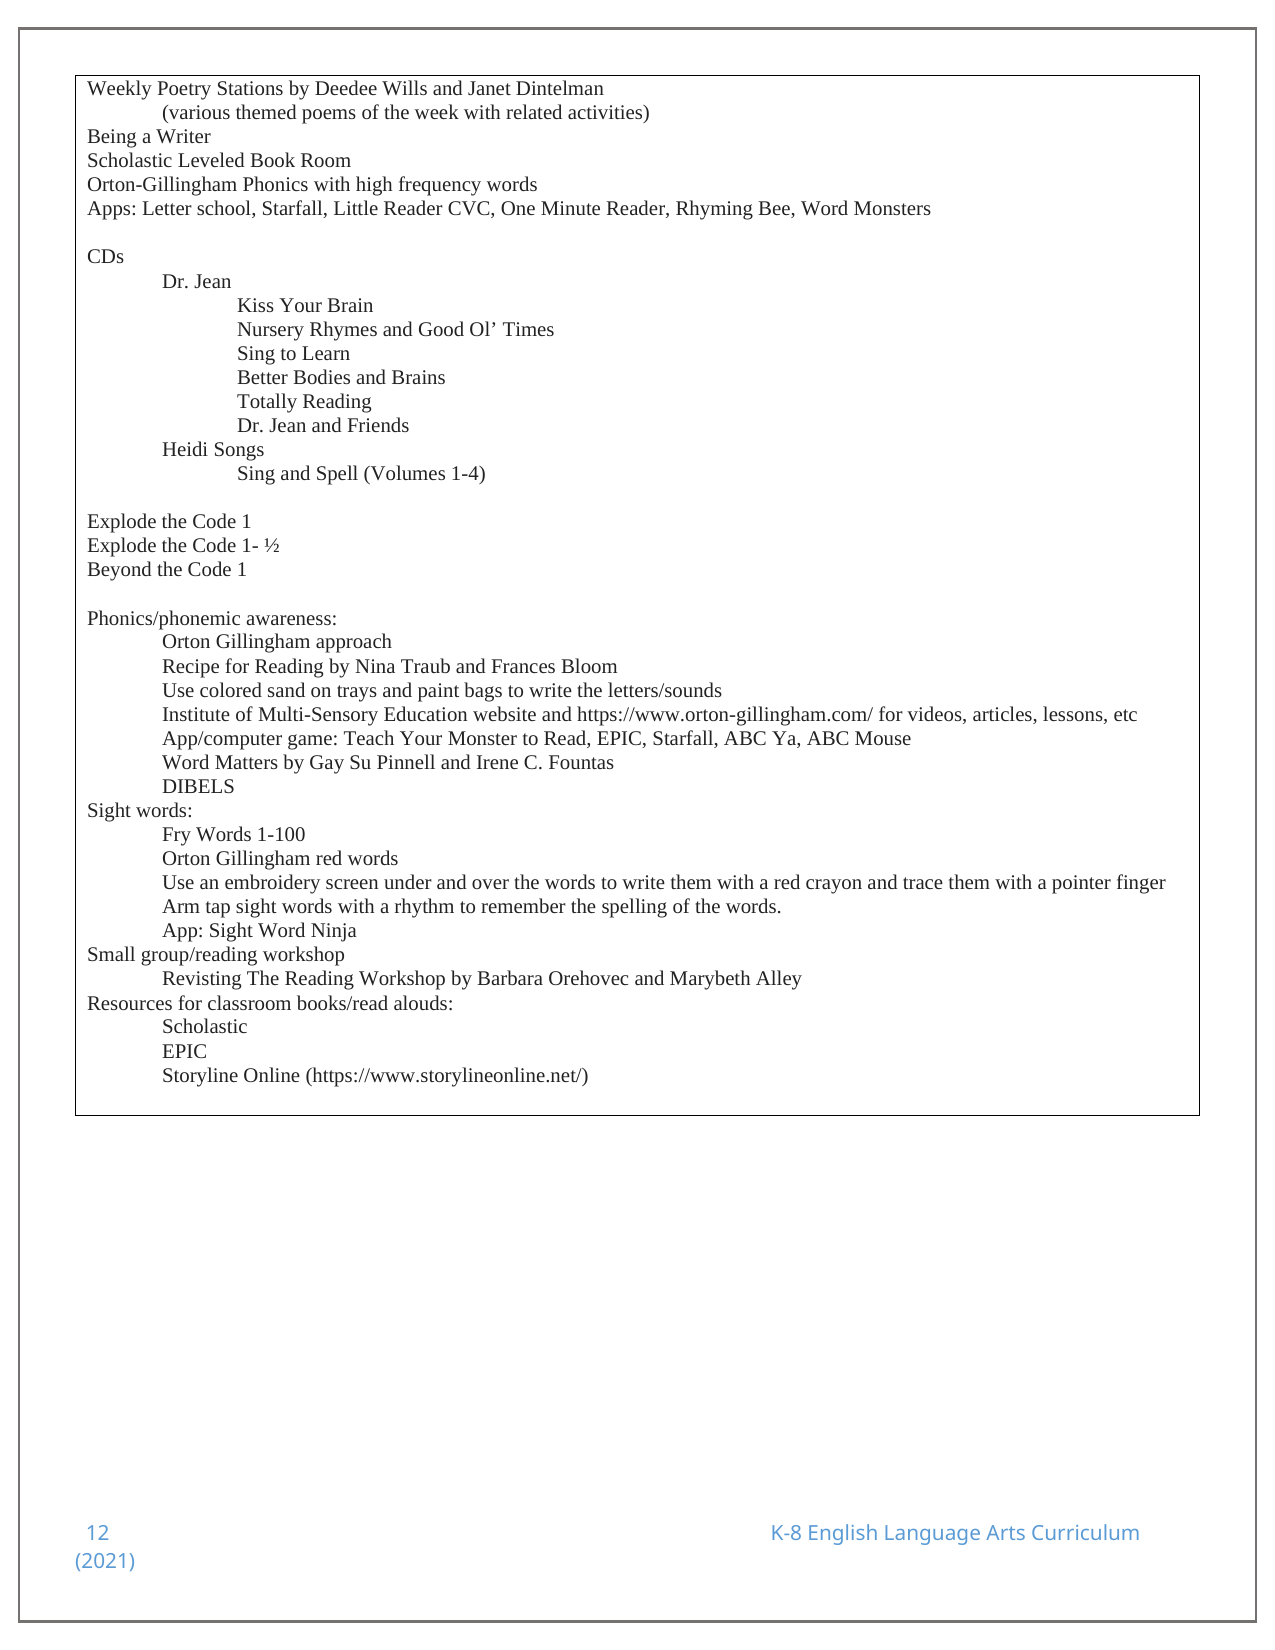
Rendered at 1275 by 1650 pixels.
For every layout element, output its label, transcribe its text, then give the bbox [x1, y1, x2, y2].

table_cell Weekly Poetry Stations by Deedee Wills and Janet Dintelman (various themed poems of the week with related activities) Being a Writer Scholastic Leveled Book Room Orton-Gillingham Phonics with high frequency words Apps: Letter school, Starfall, Little Reader CVC, One Minute Reader, Rhyming Bee, Word Monsters CDs Dr. Jean Kiss Your Brain Nursery Rhymes and Good Ol’ Times Sing to Learn Better Bodies and Brains Totally Reading Dr. Jean and Friends Heidi Songs Sing and Spell (Volumes 1-4) Explode the Code 1 Explode the Code 1- ½ Beyond the Code 1 Phonics/phonemic awareness: Orton Gillingham approach Recipe for Reading by Nina Traub and Frances Bloom Use colored sand on trays and paint bags to write the letters/sounds Institute of Multi-Sensory Education website and https://www.orton-gillingham.com/ for videos, articles, lessons, etc App/computer game: Teach Your Monster to Read, EPIC, Starfall, ABC Ya, ABC Mouse Word Matters by Gay Su Pinnell and Irene C. Fountas DIBELS Sight words: Fry Words 1-100 Orton Gillingham red words Use an embroidery screen under and over the words to write them with a red crayon and trace them with a pointer finger Arm tap sight words with a rhythm to remember the spelling of the words. App: Sight Word Ninja Small group/reading workshop Revisting The Reading Workshop by Barbara Orehovec and Marybeth Alley Resources for classroom books/read alouds: Scholastic EPIC Storyline Online (https://www.storylineonline.net/) [76, 76, 1199, 1115]
